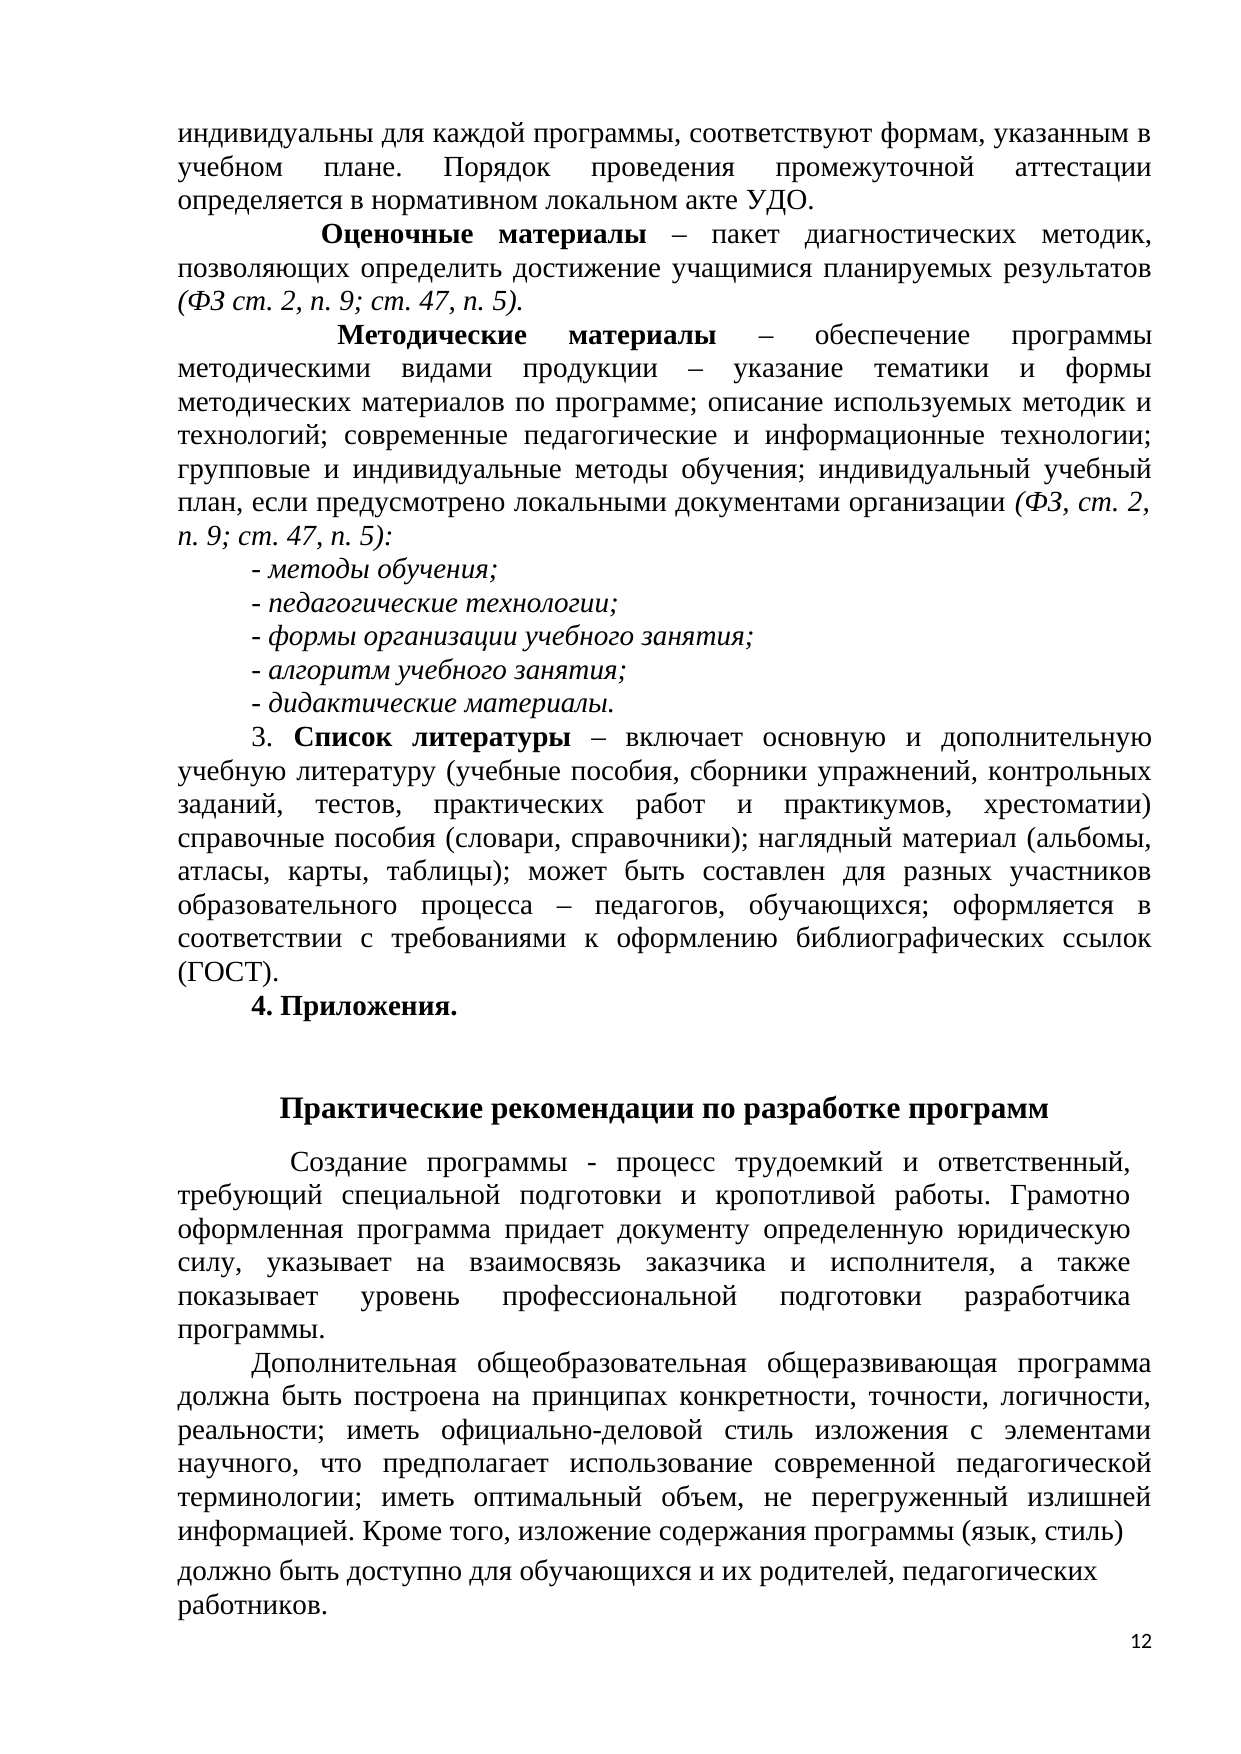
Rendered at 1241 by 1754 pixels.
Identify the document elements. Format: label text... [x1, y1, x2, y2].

list формы организации учебного занятия; [251, 619, 1180, 652]
text Практические рекомендации по разработке программ [200, 1089, 1129, 1125]
list Оценочные материалы – пакет диагностических методик, позволяющих определить достижение учащимися планируемых результатов (ФЗ ст. 2, п. 9; ст. 47, п. 5). [177, 216, 1152, 317]
subtitle Приложения. [251, 988, 1180, 1022]
list Список литературы – включает основную и дополнительную учебную литературу (учебные пособия, сборники упражнений, контрольных заданий, тестов, практических работ и практикумов, хрестоматии) справочные пособия (словари, справочники); наглядный материал (альбомы, атласы, карты, таблицы); может быть составлен для разных участников образовательного процесса – педагогов, обучающихся; оформляется в соответствии с требованиями к оформлению библиографических ссылок (ГОСТ). [177, 719, 1152, 988]
list Методические материалы – обеспечение программы методическими видами продукции – указание тематики и формы методических материалов по программе; описание используемых методик и технологий; современные педагогические и информационные технологии; групповые и индивидуальные методы обучения; индивидуальный учебный план, если предусмотрено локальными документами организации (ФЗ, ст. 2, п. 9; ст. 47, п. 5): [177, 317, 1152, 552]
text индивидуальны для каждой программы, соответствуют формам, указанным в учебном плане. Порядок проведения промежуточной аттестации определяется в нормативном локальном акте УДО. [177, 115, 1152, 216]
text Дополнительная общеобразовательная общеразвивающая программа должна быть построена на принципах конкретности, точности, логичности, реальности; иметь официально-деловой стиль изложения с элементами научного, что предполагает использование современной педагогической терминологии; иметь оптимальный объем, не перегруженный излишней информацией. Кроме того, изложение содержания программы (язык, стиль) [177, 1345, 1152, 1546]
text Создание программы - процесс трудоемкий и ответственный, требующий специальной подготовки и кропотливой работы. Грамотно оформленная программа придает документу определенную юридическую силу, указывает на взаимосвязь заказчика и исполнителя, а также показывает уровень профессиональной подготовки разработчика программы. [177, 1144, 1131, 1345]
text должно быть доступно для обучающихся и их родителей, педагогических работников. [177, 1553, 1152, 1620]
list алгоритм учебного занятия; [251, 652, 1180, 686]
list дидактические материалы. [251, 686, 1180, 719]
list педагогические технологии; [251, 585, 1180, 619]
list методы обучения; [251, 552, 1180, 585]
